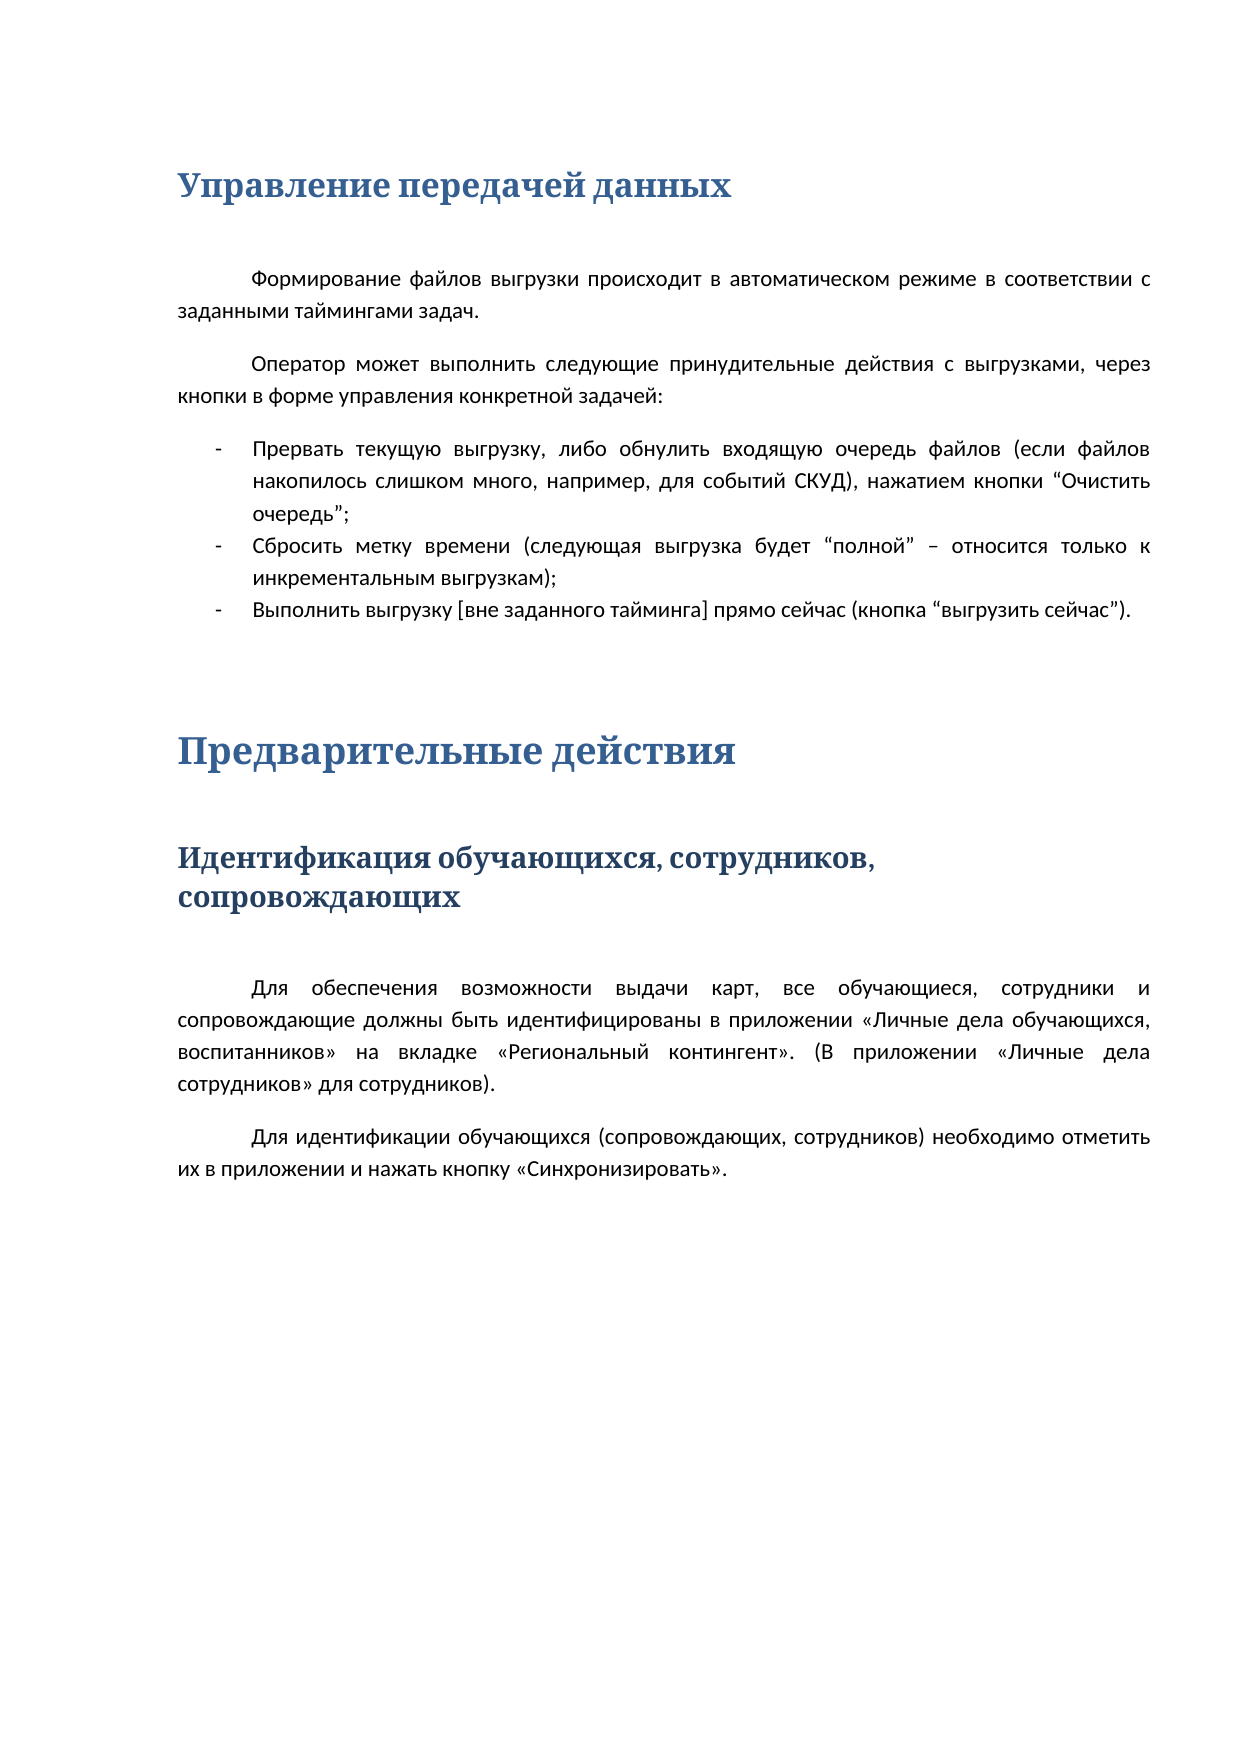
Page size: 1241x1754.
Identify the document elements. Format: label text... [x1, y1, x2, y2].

subtitle Идентификация обучающихся, сотрудников, сопровождающих [177, 843, 1152, 915]
list Прервать текущую выгрузку, либо обнулить входящую очередь файлов (если файлов накопилось слишком много, например, для событий СКУД), нажатием кнопки “Очистить очередь”; [215, 434, 1152, 527]
subtitle Управление передачей данных [177, 167, 1152, 205]
text Для идентификации обучающихся (сопровождающих, сотрудников) необходимо отметить их в приложении и нажать кнопку «Синхронизировать». [177, 1122, 1152, 1183]
text Формирование файлов выгрузки происходит в автоматическом режиме в соответствии с заданными таймингами задач. [177, 264, 1152, 324]
subtitle Предварительные действия [177, 731, 1152, 774]
text Оператор может выполнить следующие принудительные действия с выгрузками, через кнопки в форме управления конкретной задачей: [177, 349, 1152, 409]
text Для обеспечения возможности выдачи карт, все обучающиеся, сотрудники и сопровождающие должны быть идентифицированы в приложении «Личные дела обучающихся, воспитанников» на вкладке «Региональный контингент». (В приложении «Личные дела сотрудников» для сотрудников). [177, 973, 1152, 1097]
list Выполнить выгрузку [вне заданного тайминга] прямо сейчас (кнопка “выгрузить сейчас”). [215, 595, 1152, 623]
list Сбросить метку времени (следующая выгрузка будет “полной” – относится только к инкрементальным выгрузкам); [215, 531, 1152, 591]
